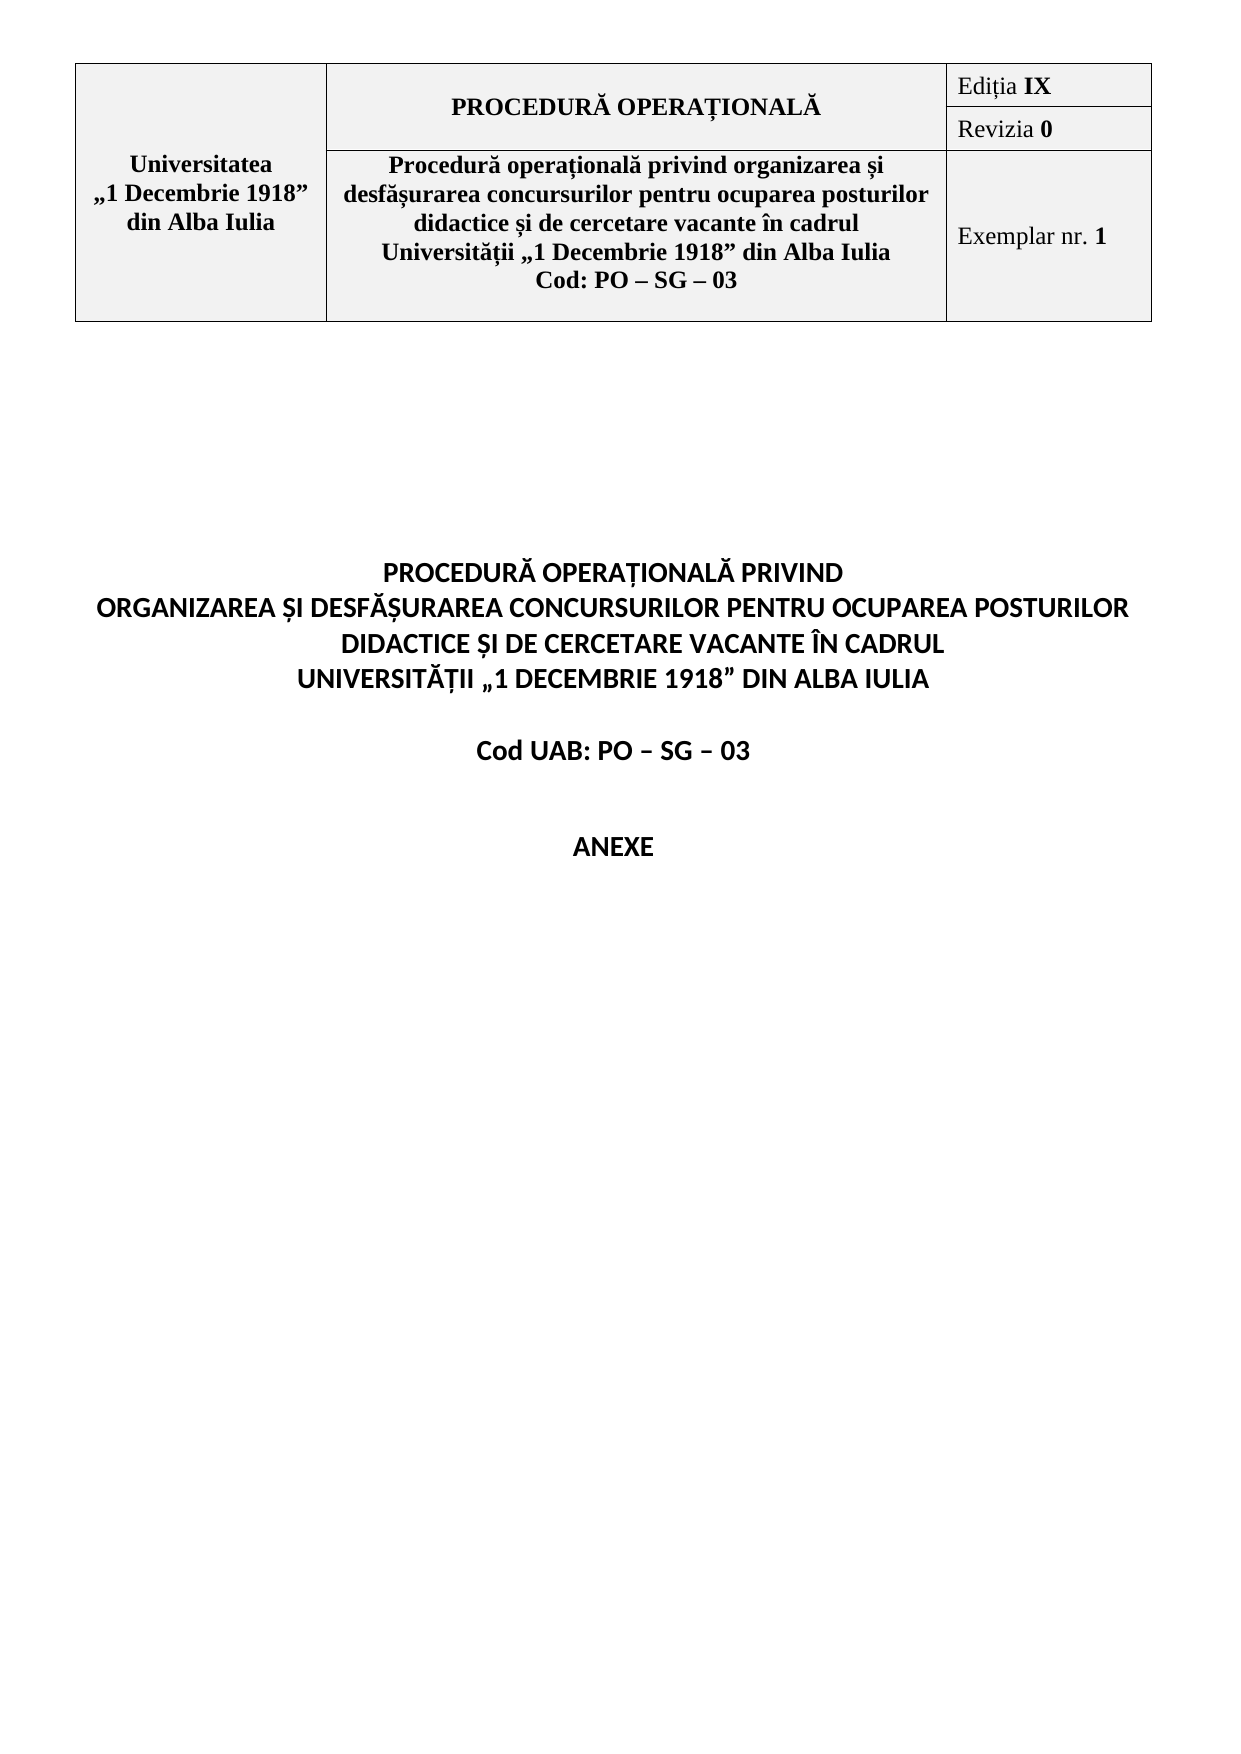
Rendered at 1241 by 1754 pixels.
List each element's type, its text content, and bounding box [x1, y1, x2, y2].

text ANEXE [75, 828, 1152, 864]
text UNIVERSITĂȚII „1 DECEMBRIE 1918” DIN ALBA IULIA [75, 661, 1152, 696]
text Cod UAB: PO – SG – 03 [75, 732, 1152, 767]
text PROCEDURĂ OPERAȚIONALĂ PRIVIND [75, 554, 1152, 589]
text ORGANIZAREA ȘI DESFĂȘURAREA CONCURSURILOR PENTRU OCUPAREA POSTURILOR DIDACTICE ȘI DE CERCETARE VACANTE ÎN CADRUL [75, 589, 1152, 661]
